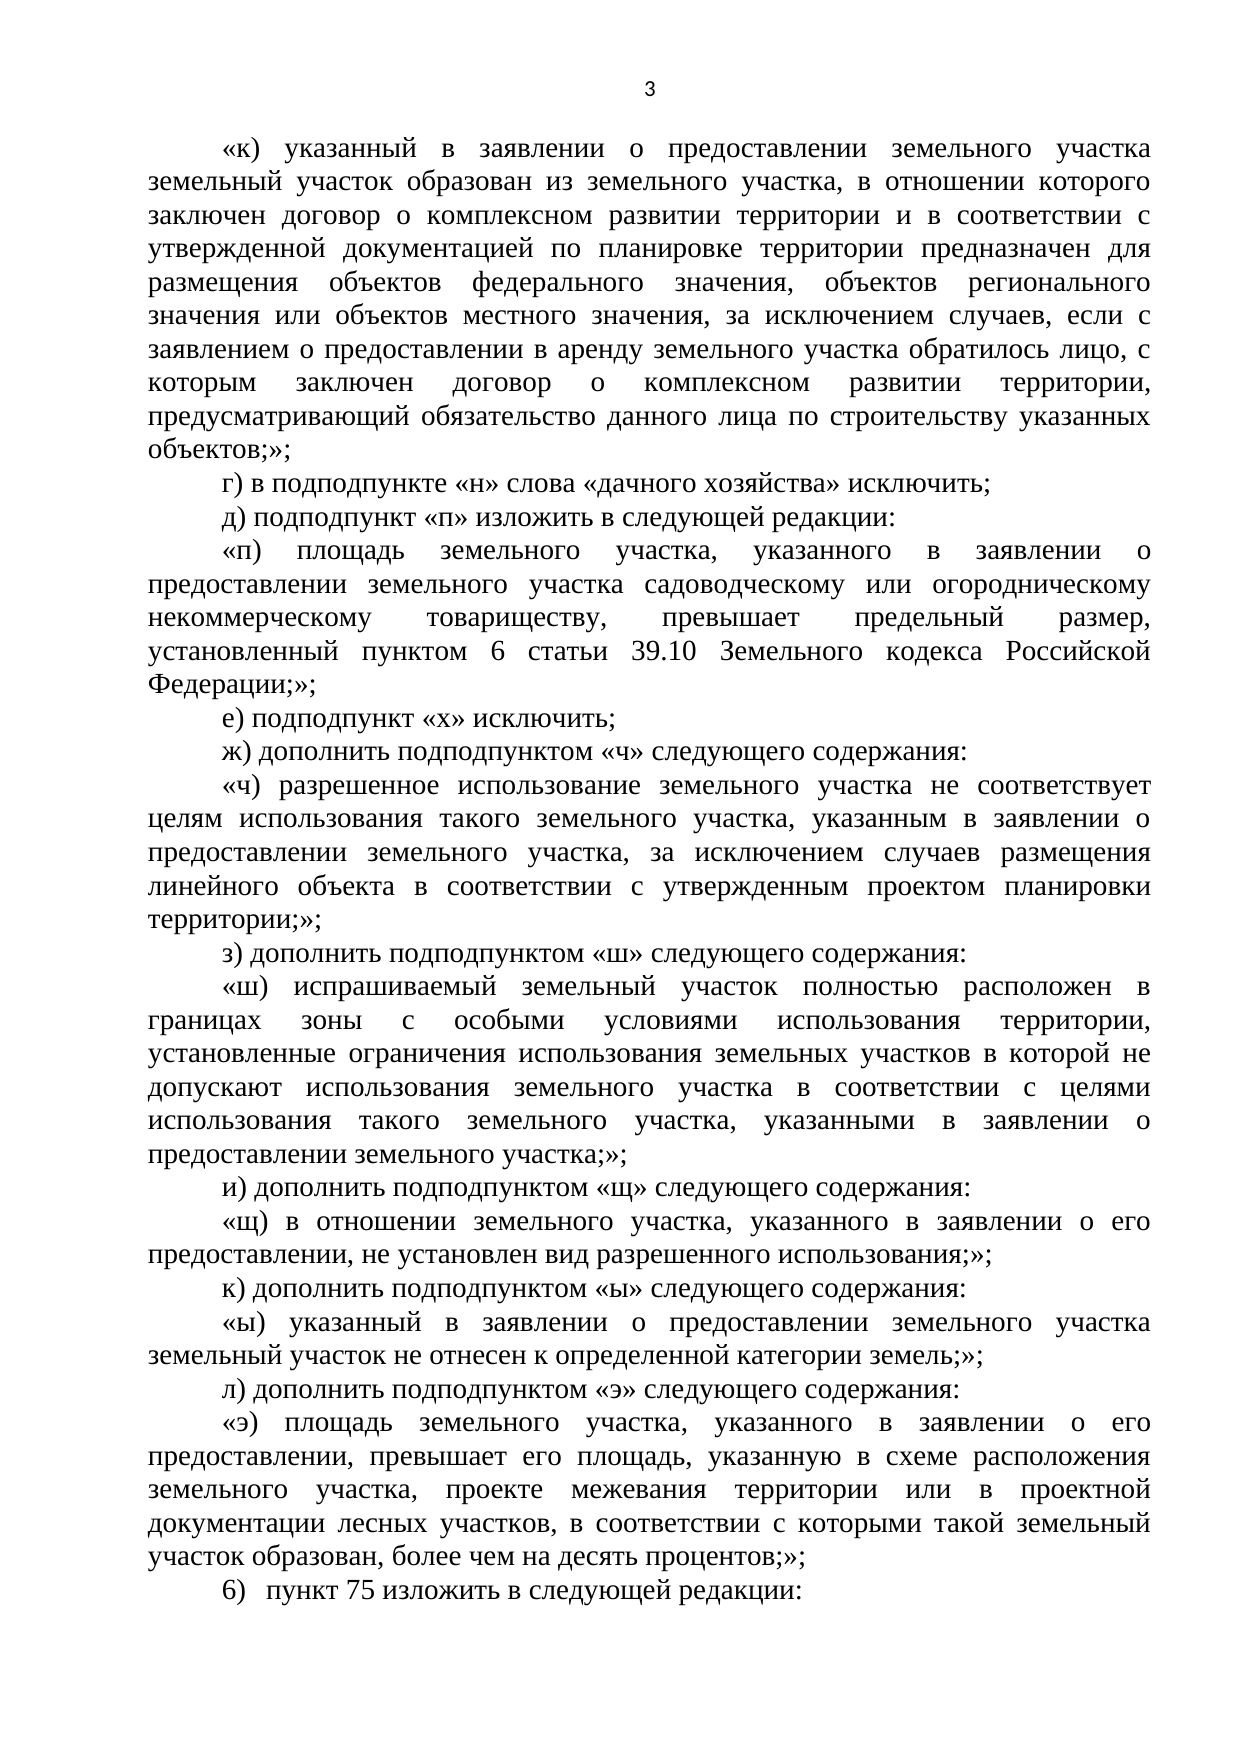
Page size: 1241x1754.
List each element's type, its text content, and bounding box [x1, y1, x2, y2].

list л) дополнить подподпунктом «э» следующего содержания: [148, 1371, 1152, 1404]
text д) подподпункт «п» изложить в следующей редакции: [148, 499, 1152, 532]
list «э) площадь земельного участка, указанного в заявлении о его предоставлении, превышает его площадь, указанную в схеме расположения земельного участка, проекте межевания территории или в проектной документации лесных участков, в соответствии с которыми такой земельный участок образован, более чем на десять процентов;»; [148, 1404, 1152, 1572]
text г) в подподпункте «н» слова «дачного хозяйства» исключить; [148, 465, 1152, 499]
list пункт 75 изложить в следующей редакции: [148, 1572, 1152, 1606]
list и) дополнить подподпунктом «щ» следующего содержания: [148, 1169, 1152, 1203]
list «ч) разрешенное использование земельного участка не соответствует целям использования такого земельного участка, указанным в заявлении о предоставлении земельного участка, за исключением случаев размещения линейного объекта в соответствии с утвержденным проектом планировки территории;»; [148, 767, 1152, 935]
list з) дополнить подподпунктом «ш» следующего содержания: [148, 935, 1152, 968]
text е) подподпункт «x» исключить; [148, 700, 1152, 733]
text «к) указанный в заявлении о предоставлении земельного участка земельный участок образован из земельного участка, в отношении которого заключен договор о комплексном развитии территории и в соответствии с утвержденной документацией по планировке территории предназначен для размещения объектов федерального значения, объектов регионального значения или объектов местного значения, за исключением случаев, если с заявлением о предоставлении в аренду земельного участка обратилось лицо, с которым заключен договор о комплексном развитии территории, предусматривающий обязательство данного лица по строительству указанных объектов;»; [148, 130, 1152, 465]
list «ш) испрашиваемый земельный участок полностью расположен в границах зоны с особыми условиями использования территории, установленные ограничения использования земельных участков в которой не допускают использования земельного участка в соответствии с целями использования такого земельного участка, указанными в заявлении о предоставлении земельного участка;»; [148, 968, 1152, 1169]
list к) дополнить подподпунктом «ы» следующего содержания: [148, 1270, 1152, 1304]
text ж) дополнить подподпунктом «ч» следующего содержания: [148, 733, 1152, 767]
list «щ) в отношении земельного участка, указанного в заявлении о его предоставлении, не установлен вид разрешенного использования;»; [148, 1203, 1152, 1270]
list «п) площадь земельного участка, указанного в заявлении о предоставлении земельного участка садоводческому или огородническому некоммерческому товариществу, превышает предельный размер, установленный пунктом 6 статьи 39.10 Земельного кодекса Российской Федерации;»; [148, 532, 1152, 700]
list «ы) указанный в заявлении о предоставлении земельного участка земельный участок не отнесен к определенной категории земель;»; [148, 1304, 1152, 1371]
